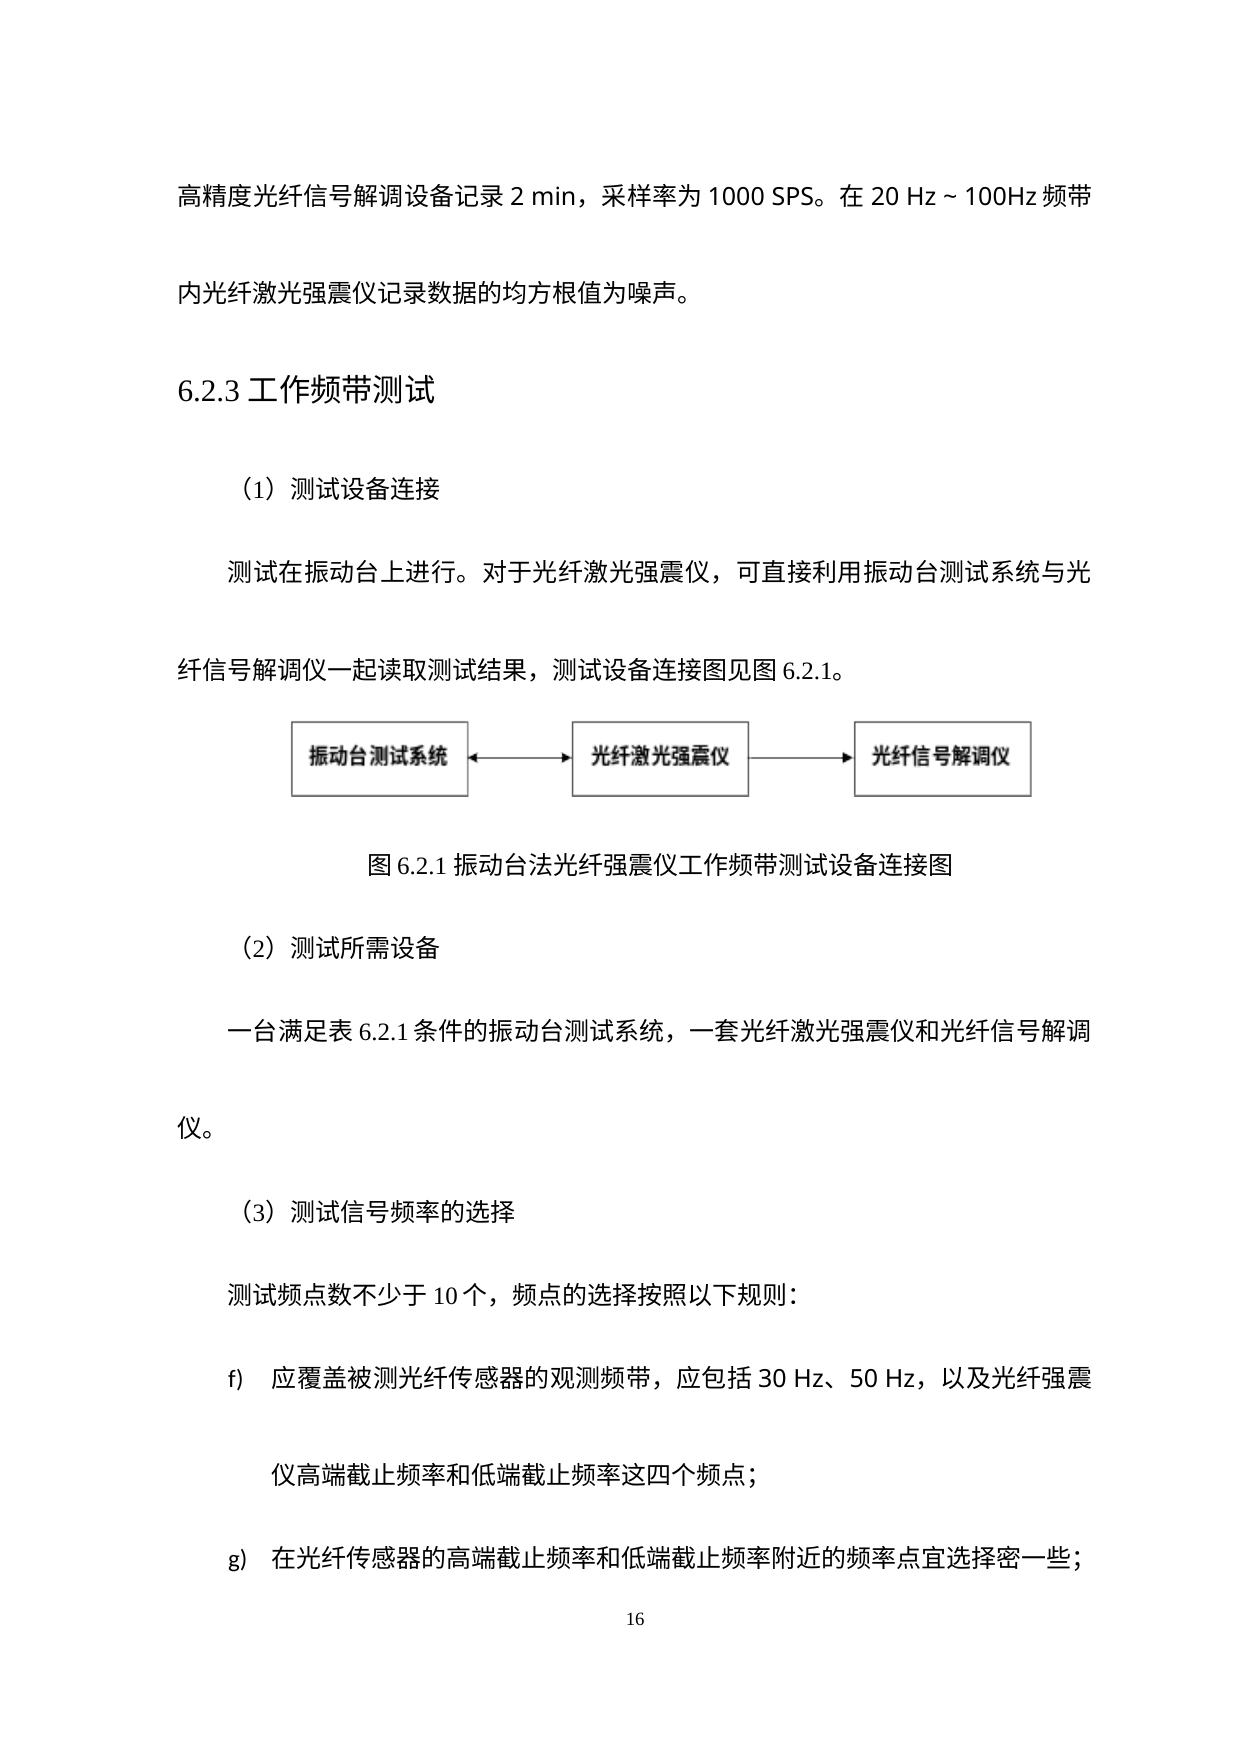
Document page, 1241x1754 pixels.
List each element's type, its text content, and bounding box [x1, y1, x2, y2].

subtitle 工作频带测试 [177, 355, 1092, 420]
text （1）测试设备连接 [177, 455, 1092, 520]
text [177, 162, 1092, 324]
text （3）测试信号频率的选择 [177, 1178, 1092, 1243]
text （2）测试所需设备 [177, 914, 1092, 979]
text 一台满足表6.2.1条件的振动台测试系统，一套光纤激光强震仪和光纤信号解调仪。 [177, 997, 1092, 1159]
list 应覆盖被测光纤传感器的观测频带，应包括30 Hz、50 Hz，以及光纤强震仪高端截止频率和低端截止频率这四个频点； [228, 1344, 1092, 1506]
text 图6.2.1 振动台法光纤强震仪工作频带测试设备连接图 [177, 831, 1092, 896]
list 在光纤传感器的高端截止频率和低端截止频率附近的频率点宜选择密一些； [228, 1524, 1092, 1589]
text 测试频点数不少于10个，频点的选择按照以下规则： [177, 1261, 1092, 1326]
text 测试在振动台上进行。对于光纤激光强震仪，可直接利用振动台测试系统与光纤信号解调仪一起读取测试结果，测试设备连接图见图6.2.1。 [177, 538, 1092, 701]
